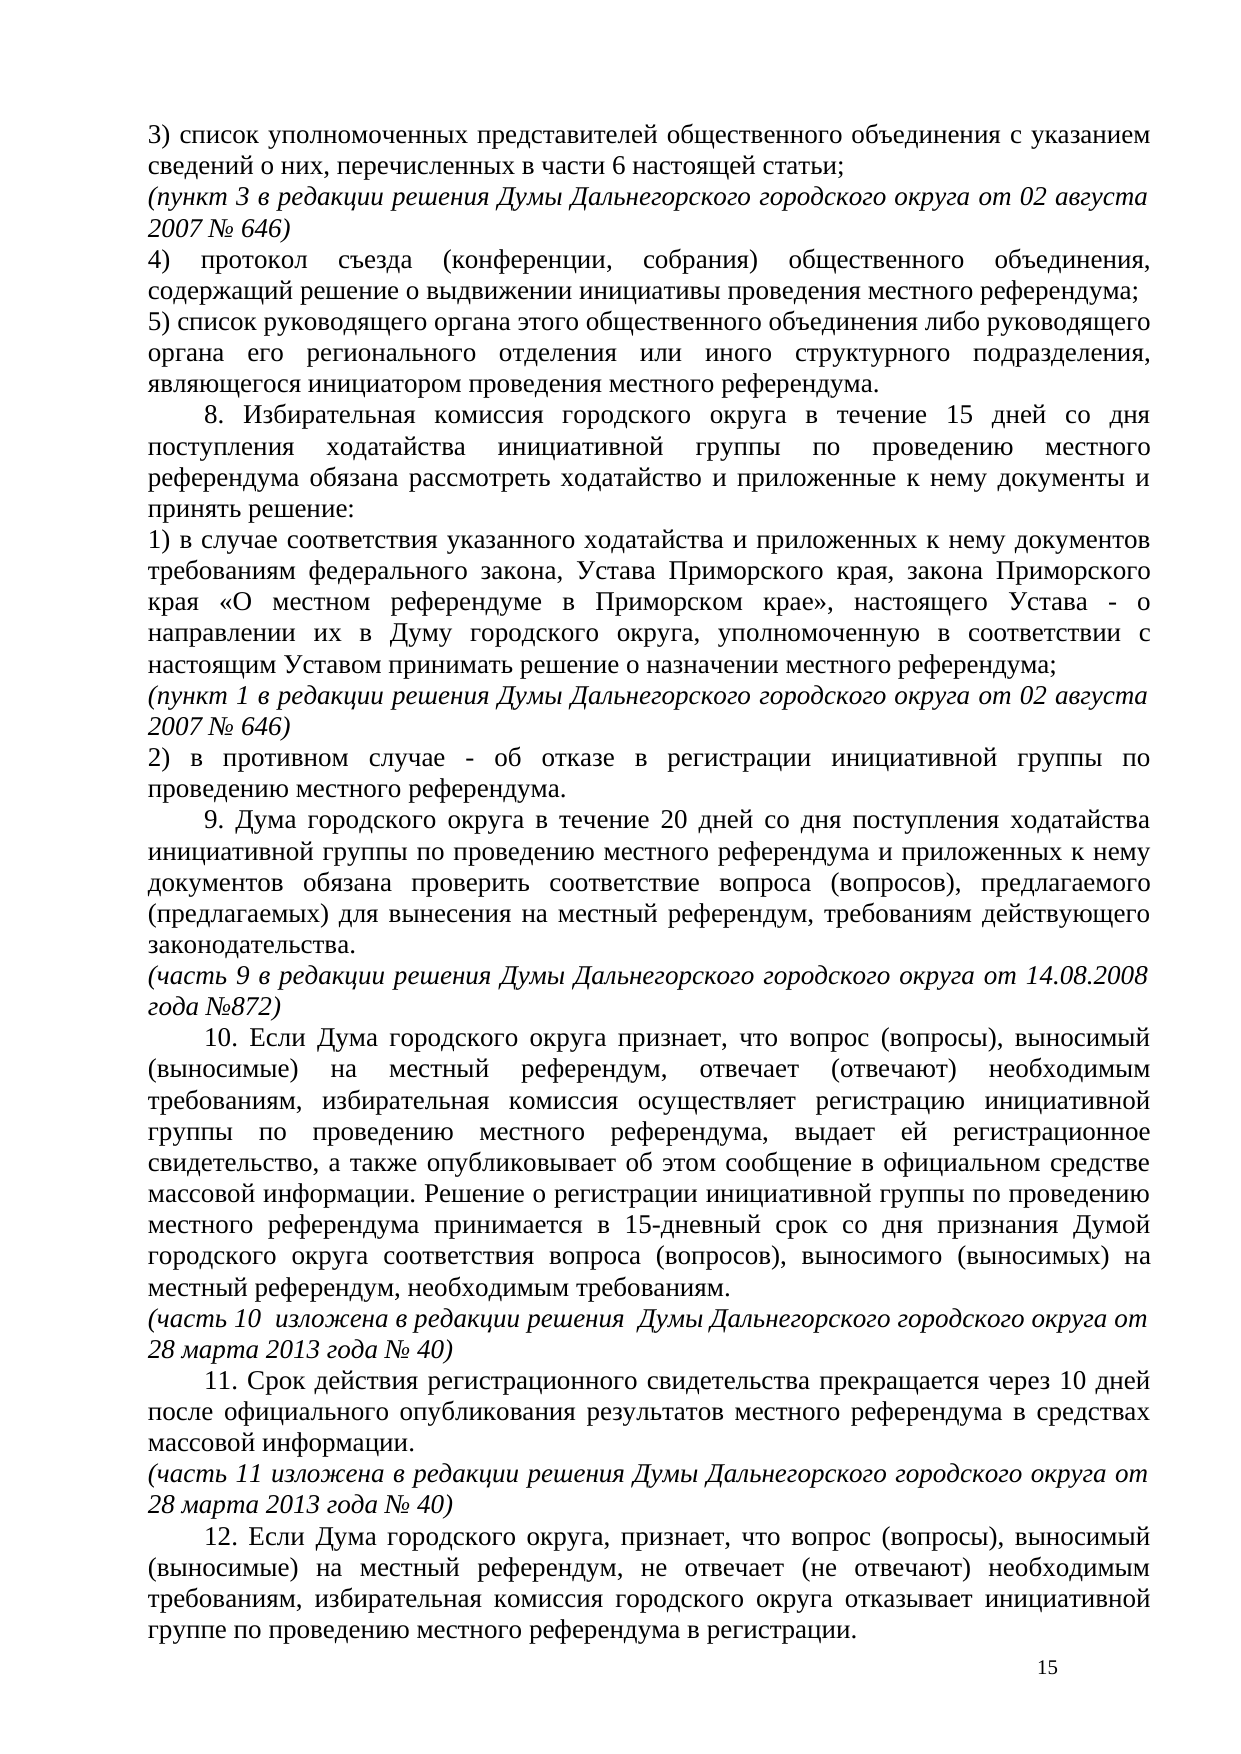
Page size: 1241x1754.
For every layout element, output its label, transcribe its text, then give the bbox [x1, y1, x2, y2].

text (часть 9 в редакции решения Думы Дальнегорского городского округа от 14.08.2008 года №872) [148, 959, 1152, 1021]
text 8. Избирательная комиссия городского округа в течение 15 дней со дня поступления ходатайства инициативной группы по проведению местного референдума обязана рассмотреть ходатайство и приложенные к нему документы и принять решение: [148, 398, 1152, 523]
text 12. Если Дума городского округа, признает, что вопрос (вопросы), выносимый (выносимые) на местный референдум, не отвечает (не отвечают) необходимым требованиям, избирательная комиссия городского округа отказывает инициативной группе по проведению местного референдума в регистрации. [148, 1520, 1152, 1644]
text 2) в противном случае - об отказе в регистрации инициативной группы по проведению местного референдума. [148, 741, 1152, 803]
text 1) в случае соответствия указанного ходатайства и приложенных к нему документов требованиям федерального закона, Устава Приморского края, закона Приморского края «О местном референдуме в Приморском крае», настоящего Устава - о направлении их в Думу городского округа, уполномоченную в соответствии с настоящим Уставом принимать решение о назначении местного референдума; [148, 523, 1152, 679]
text (часть 11 изложена в редакции решения Думы Дальнегорского городского округа от 28 марта 2013 года № 40) [148, 1457, 1152, 1520]
text 5) список руководящего органа этого общественного объединения либо руководящего органа его регионального отделения или иного структурного подразделения, являющегося инициатором проведения местного референдума. [148, 305, 1152, 398]
text 3) список уполномоченных представителей общественного объединения с указанием сведений о них, перечисленных в части 6 настоящей статьи; [148, 118, 1152, 181]
text 10. Если Дума городского округа признает, что вопрос (вопросы), выносимый (выносимые) на местный референдум, отвечает (отвечают) необходимым требованиям, избирательная комиссия осуществляет регистрацию инициативной группы по проведению местного референдума, выдает ей регистрационное свидетельство, а также опубликовывает об этом сообщение в официальном средстве массовой информации. Решение о регистрации инициативной группы по проведению местного референдума принимается в 15-дневный срок со дня признания Думой городского округа соответствия вопроса (вопросов), выносимого (выносимых) на местный референдум, необходимым требованиям. [148, 1021, 1152, 1302]
text (часть 10 изложена в редакции решения Думы Дальнегорского городского округа от 28 марта 2013 года № 40) [148, 1302, 1152, 1364]
text 11. Срок действия регистрационного свидетельства прекращается через 10 дней после официального опубликования результатов местного референдума в средствах массовой информации. [148, 1364, 1152, 1457]
text (пункт 3 в редакции решения Думы Дальнегорского городского округа от 02 августа 2007 № 646) [148, 181, 1152, 243]
text (пункт 1 в редакции решения Думы Дальнегорского городского округа от 02 августа 2007 № 646) [148, 679, 1152, 741]
text 4) протокол съезда (конференции, собрания) общественного объединения, содержащий решение о выдвижении инициативы проведения местного референдума; [148, 243, 1152, 305]
text 9. Дума городского округа в течение 20 дней со дня поступления ходатайства инициативной группы по проведению местного референдума и приложенных к нему документов обязана проверить соответствие вопроса (вопросов), предлагаемого (предлагаемых) для вынесения на местный референдум, требованиям действующего законодательства. [148, 803, 1152, 959]
